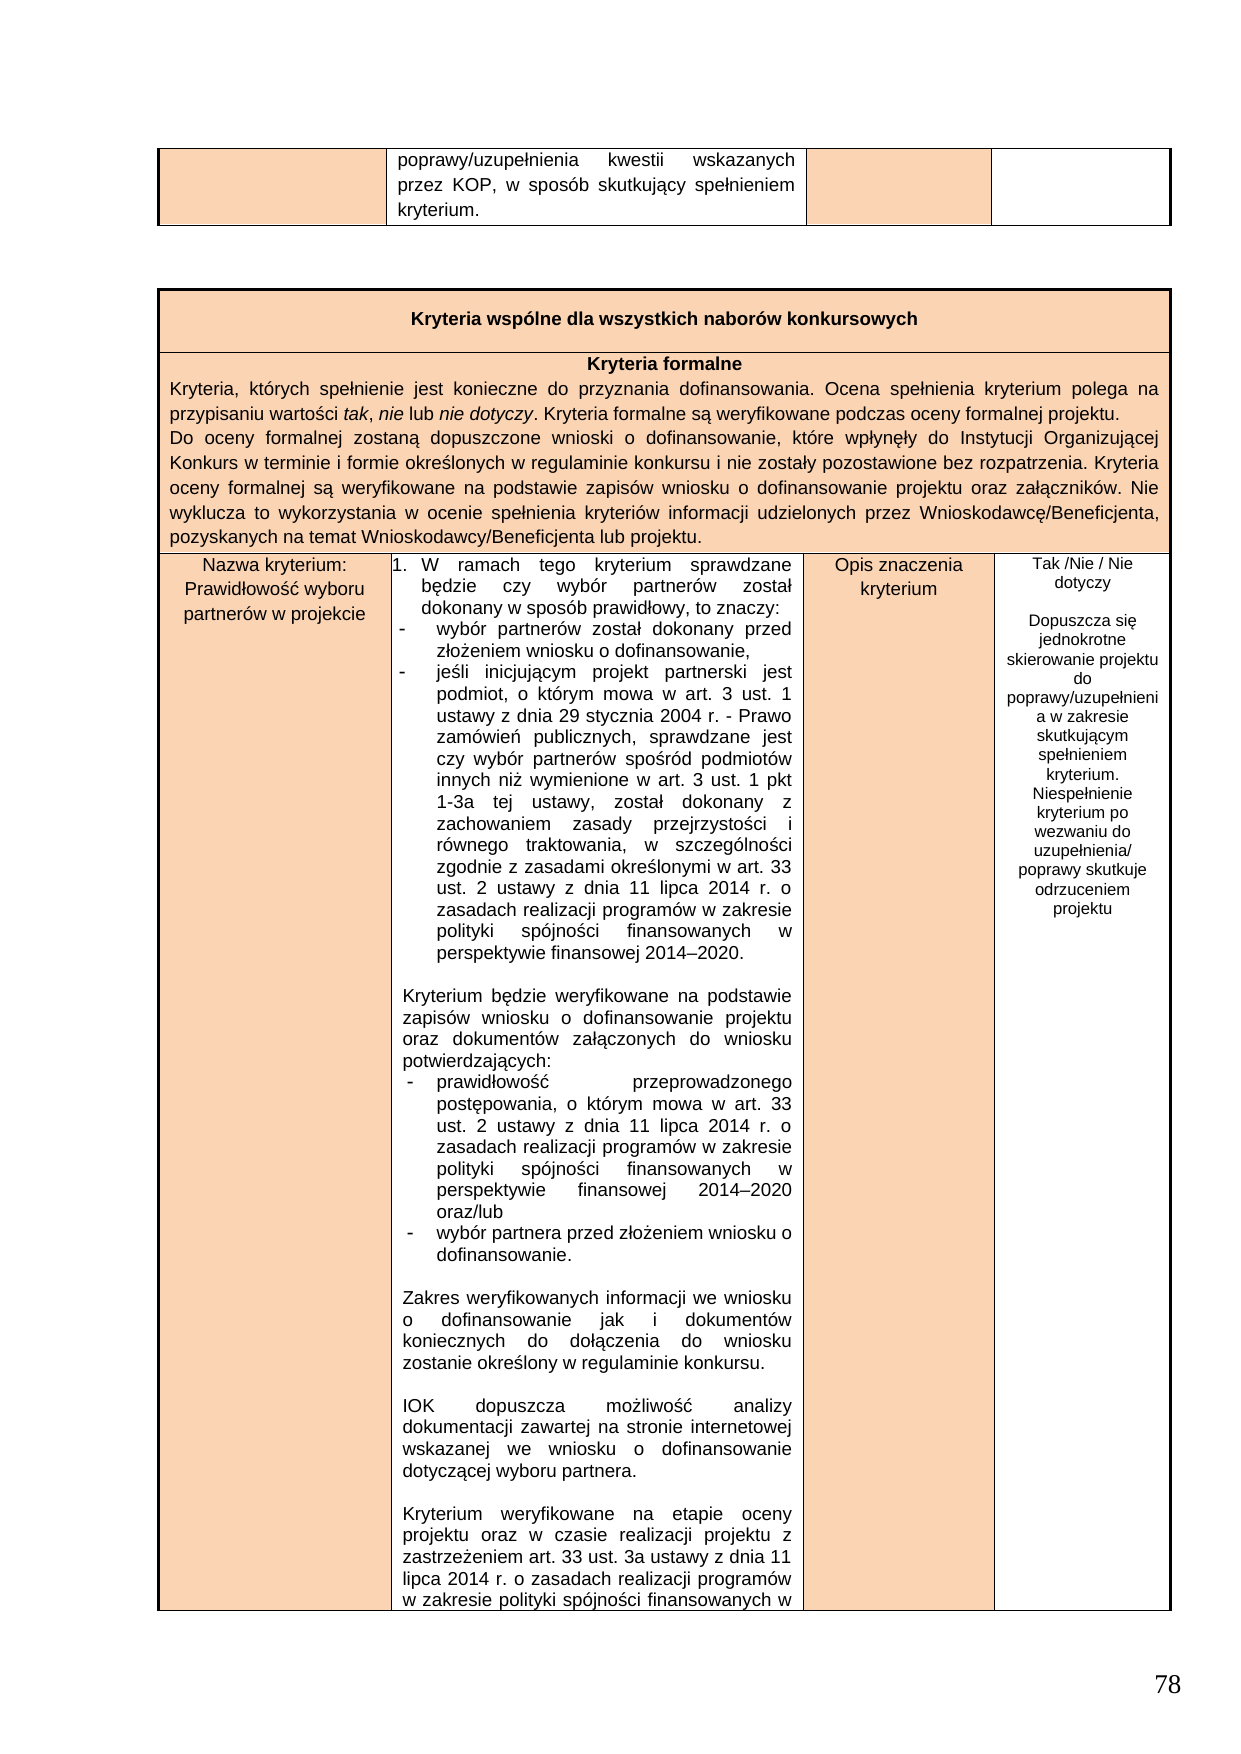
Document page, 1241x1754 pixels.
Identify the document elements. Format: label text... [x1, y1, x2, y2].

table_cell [995, 554, 1169, 1610]
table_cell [387, 149, 806, 224]
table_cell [160, 149, 386, 224]
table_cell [392, 554, 803, 1610]
table_cell Kryteria formalne Kryteria, których spełnienie jest konieczne do przyznania dofinansowania. Ocena spełnienia kryterium polega na przypisaniu wartości tak, nie lub nie dotyczy. Kryteria formalne są weryfikowane podczas oceny formalnej projektu. Do oceny formalnej zostaną dopuszczone wnioski o dofinansowanie, które wpłynęły do Instytucji Organizującej Konkurs w terminie i formie określonych w regulaminie konkursu i nie zostały pozostawione bez rozpatrzenia. Kryteria oceny formalnej są weryfikowane na podstawie zapisów wniosku o dofinansowanie projektu oraz załączników. Nie wyklucza to wykorzystania w ocenie spełnienia kryteriów informacji udzielonych przez Wnioskodawcę/Beneficjenta, pozyskanych na temat Wnioskodawcy/Beneficjenta lub projektu. [160, 353, 1169, 552]
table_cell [160, 554, 391, 1610]
table_header Kryteria wspólne dla wszystkich naborów konkursowych [160, 291, 1169, 352]
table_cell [804, 554, 994, 1610]
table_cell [992, 149, 1169, 224]
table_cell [807, 149, 991, 224]
